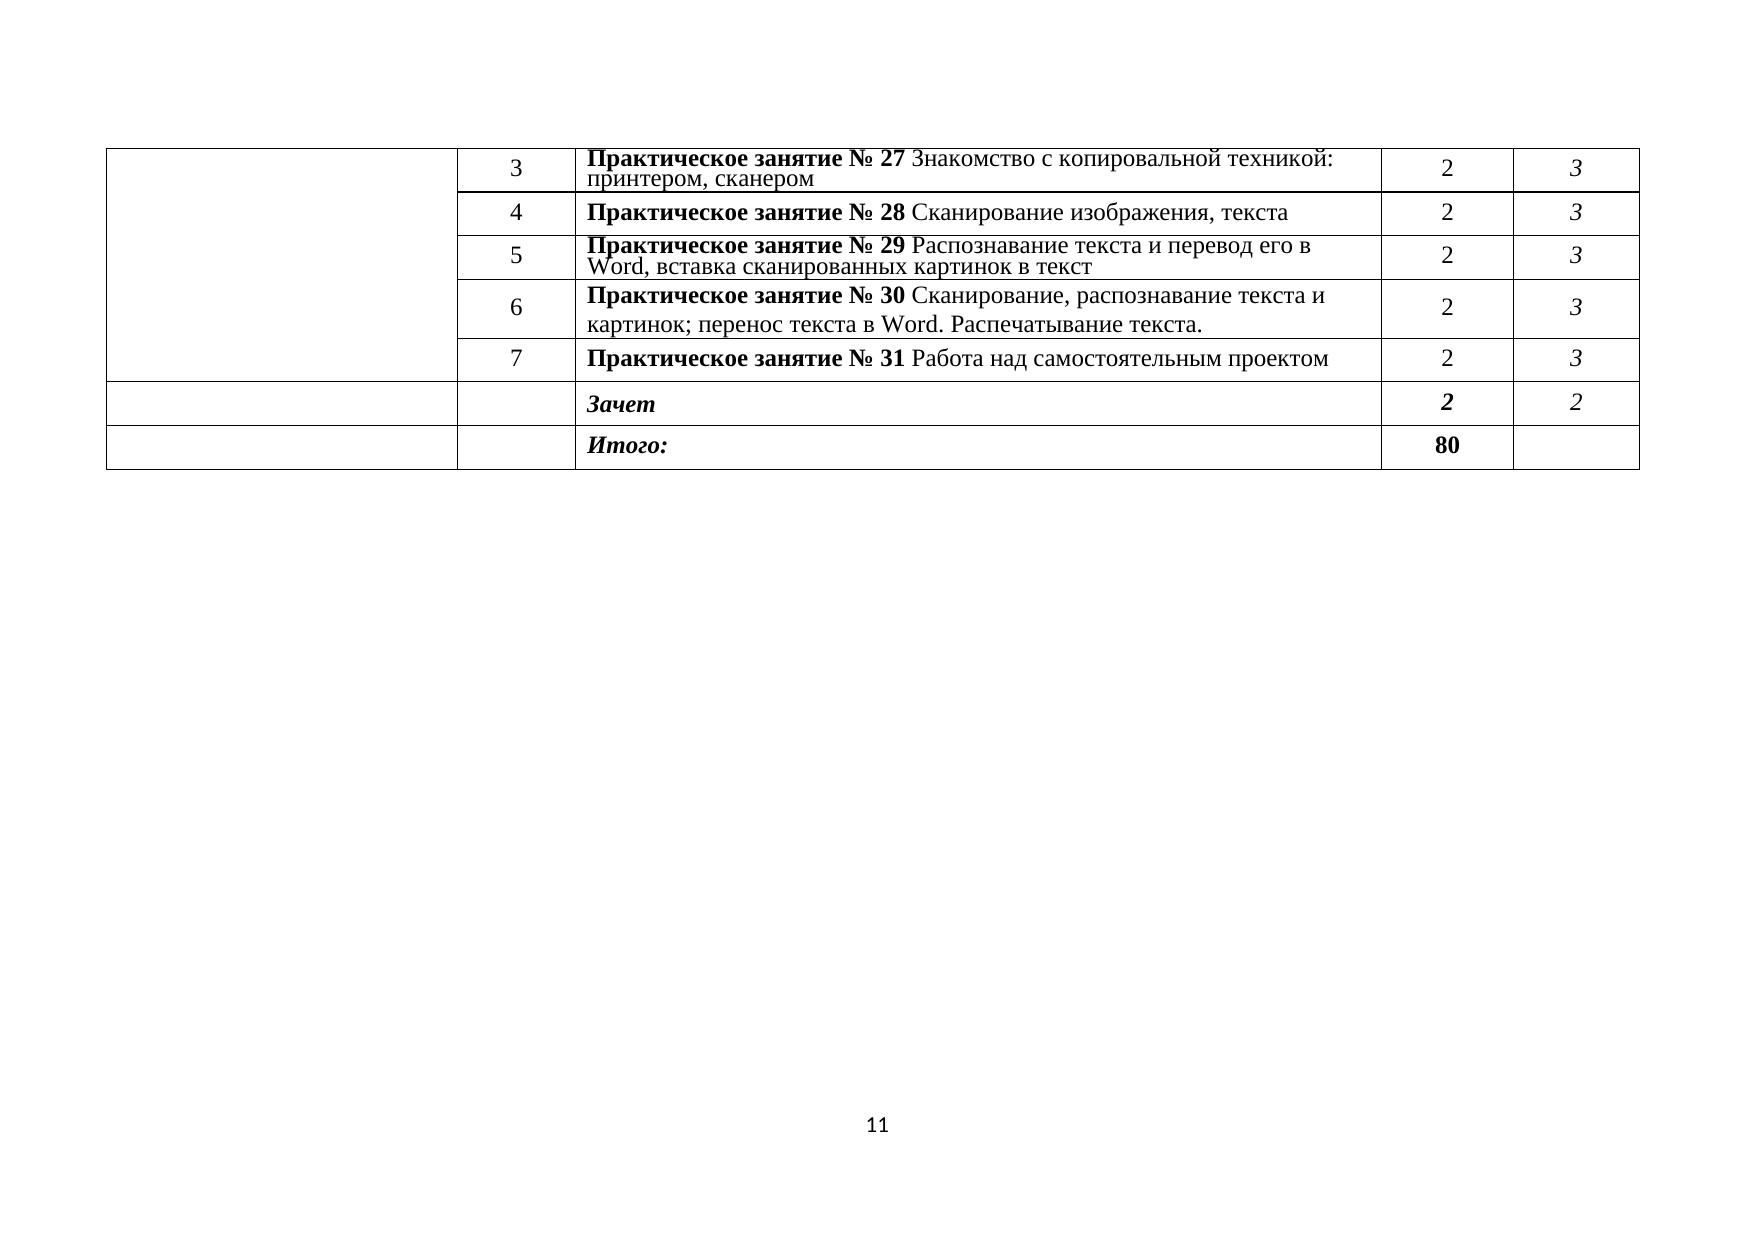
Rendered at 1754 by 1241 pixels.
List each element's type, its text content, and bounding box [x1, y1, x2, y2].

table_cell 2 [1382, 339, 1513, 381]
table_cell 2 [1382, 236, 1513, 279]
table_cell 3 [1514, 149, 1639, 191]
table_cell 2 [1382, 382, 1513, 425]
table_cell 80 [1382, 426, 1513, 469]
table_cell [458, 382, 575, 425]
table_cell Практическое занятие № 31 Работа над самостоятельным проектом [576, 339, 1381, 381]
table_cell Практическое занятие № 30 Сканирование, распознавание текста и картинок; перенос текста в Word. Распечатывание текста. [576, 280, 1381, 337]
table_cell [458, 426, 575, 469]
table_cell 5 [458, 236, 575, 279]
table_cell Итого: [576, 426, 1381, 469]
table_cell [107, 382, 457, 425]
table_cell 3 [1514, 193, 1639, 235]
table_cell 6 [458, 280, 575, 337]
table_cell 2 [1382, 193, 1513, 235]
table_cell 2 [1382, 149, 1513, 191]
table_cell Практическое занятие № 27 Знакомство с копировальной техникой: принтером, сканером [576, 149, 1381, 191]
table_cell [1514, 426, 1639, 469]
table_cell 3 [1514, 280, 1639, 337]
table_cell Зачет [576, 382, 1381, 425]
table_cell 4 [458, 193, 575, 235]
table_cell 2 [1514, 382, 1639, 425]
table_cell 3 [1514, 236, 1639, 279]
table_cell 7 [458, 339, 575, 381]
table_cell Практическое занятие № 29 Распознавание текста и перевод его в Word, вставка сканированных картинок в текст [576, 236, 1381, 279]
table_cell 3 [458, 149, 575, 191]
table_cell Практическое занятие № 28 Сканирование изображения, текста [576, 193, 1381, 235]
table_cell 3 [1514, 339, 1639, 381]
table_cell 2 [1382, 280, 1513, 337]
table_cell [107, 426, 457, 469]
